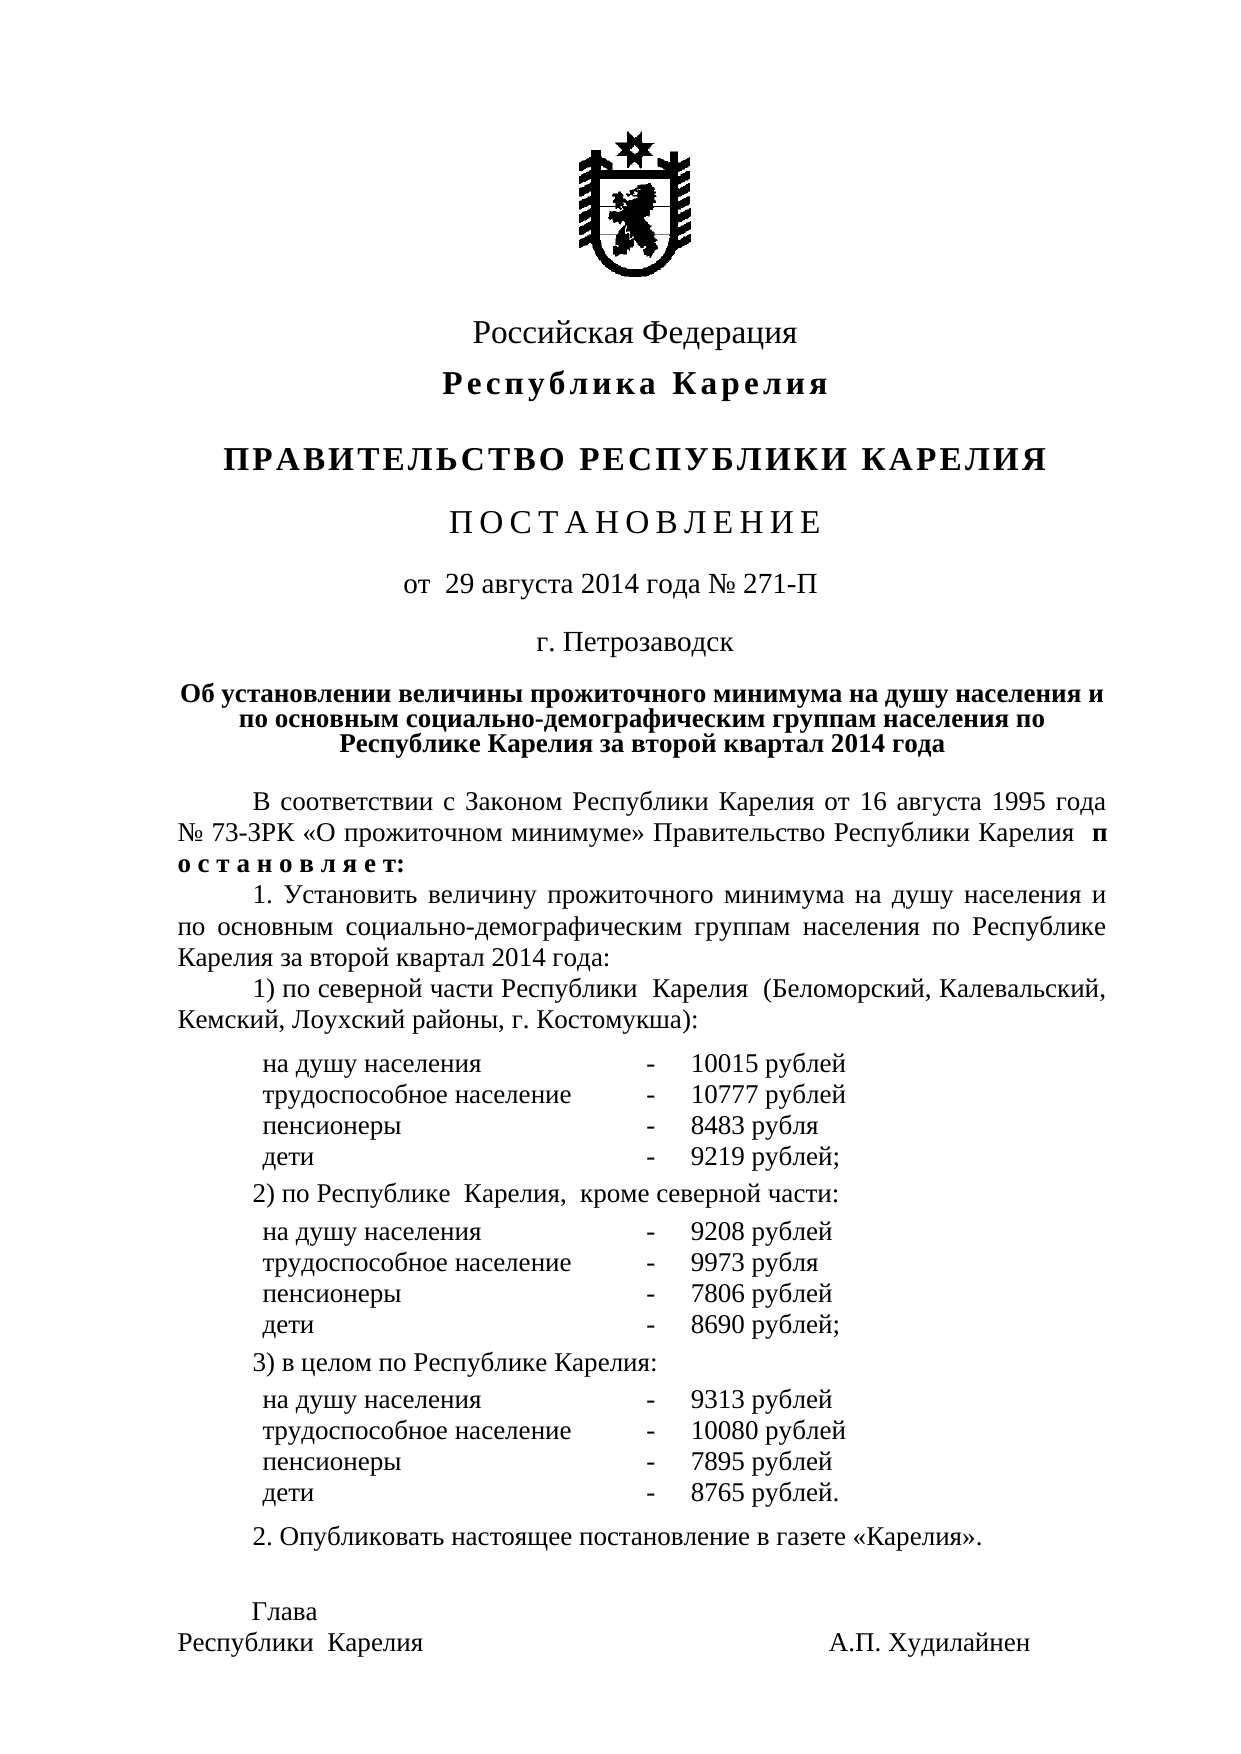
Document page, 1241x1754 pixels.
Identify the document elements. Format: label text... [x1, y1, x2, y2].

table_cell дети [251, 1477, 635, 1508]
table_cell дети [251, 1308, 635, 1339]
table_cell пенсионеры [251, 1109, 635, 1140]
table_cell пенсионеры [251, 1445, 635, 1477]
table_cell 9219 рублей; [679, 1140, 871, 1171]
table_cell трудоспособное население [251, 1414, 635, 1445]
text 2) по Республике Карелия, кроме северной части: [177, 1177, 1107, 1209]
text Глава [177, 1595, 1107, 1626]
text Республики Карелия А.П. Худилайнен [177, 1626, 1107, 1657]
table_header 10015 рублей [679, 1047, 871, 1078]
subtitle ПОСТАНОВЛЕНИЕ [162, 503, 1107, 541]
table_cell - [635, 1308, 679, 1339]
table_cell - [635, 1445, 679, 1477]
table_cell трудоспособное население [251, 1078, 635, 1109]
table_header - [635, 1047, 679, 1078]
picture [559, 118, 711, 301]
table_header 9313 рублей [679, 1383, 871, 1414]
text г. Петрозаводск [162, 624, 1107, 658]
text 3) в целом по Республике Карелия: [177, 1346, 1107, 1377]
text от 29 августа 2014 года № 271-П [162, 566, 1107, 599]
table_cell 7895 рублей [679, 1445, 871, 1477]
table_cell трудоспособное население [251, 1246, 635, 1277]
table_cell 9973 рубля [679, 1246, 871, 1277]
table_header на душу населения [251, 1047, 635, 1078]
table_cell - [635, 1078, 679, 1109]
table_cell - [635, 1277, 679, 1308]
table_header на душу населения [251, 1215, 635, 1246]
subtitle Республика Карелия [162, 363, 1107, 402]
table_cell - [635, 1414, 679, 1445]
table_cell 8765 рублей. [679, 1477, 871, 1508]
table_cell 10777 рублей [679, 1078, 871, 1109]
table_cell пенсионеры [251, 1277, 635, 1308]
table_header на душу населения [251, 1383, 635, 1414]
table_cell 10080 рублей [679, 1414, 871, 1445]
table_cell - [635, 1109, 679, 1140]
table_header - [635, 1383, 679, 1414]
table_cell 7806 рублей [679, 1277, 871, 1308]
table_header - [635, 1215, 679, 1246]
table_cell - [635, 1246, 679, 1277]
table_cell - [635, 1477, 679, 1508]
subtitle Российская Федерация [162, 313, 1107, 351]
table_cell 8483 рубля [679, 1109, 871, 1140]
table_cell 8690 рублей; [679, 1308, 871, 1339]
table_cell дети [251, 1140, 635, 1171]
text В соответствии с Законом Республики Карелия от 16 августа 1995 года № 73-ЗРК «О прожиточном минимуме» Правительство Республики Карелия п о с т а н о в л я е т: [177, 785, 1107, 878]
text Об установлении величины прожиточного минимума на душу населения и по основным социально-демографическим группам населения по Республике Карелия за второй квартал 2014 года [177, 683, 1107, 758]
text 1. Установить величину прожиточного минимума на душу населения и по основным социально-демографическим группам населения по Республике Карелия за второй квартал 2014 года: [177, 878, 1107, 972]
table_cell - [635, 1140, 679, 1171]
text 2. Опубликовать настоящее постановление в газете «Карелия». [177, 1520, 1107, 1551]
text 1) по северной части Республики Карелия (Беломорский, Калевальский, Кемский, Лоухский районы, г. Костомукша): [177, 972, 1107, 1034]
subtitle ПРАВИТЕЛЬСТВО РЕСПУБЛИКИ КАРЕЛИЯ [162, 439, 1107, 478]
table_header 9208 рублей [679, 1215, 871, 1246]
